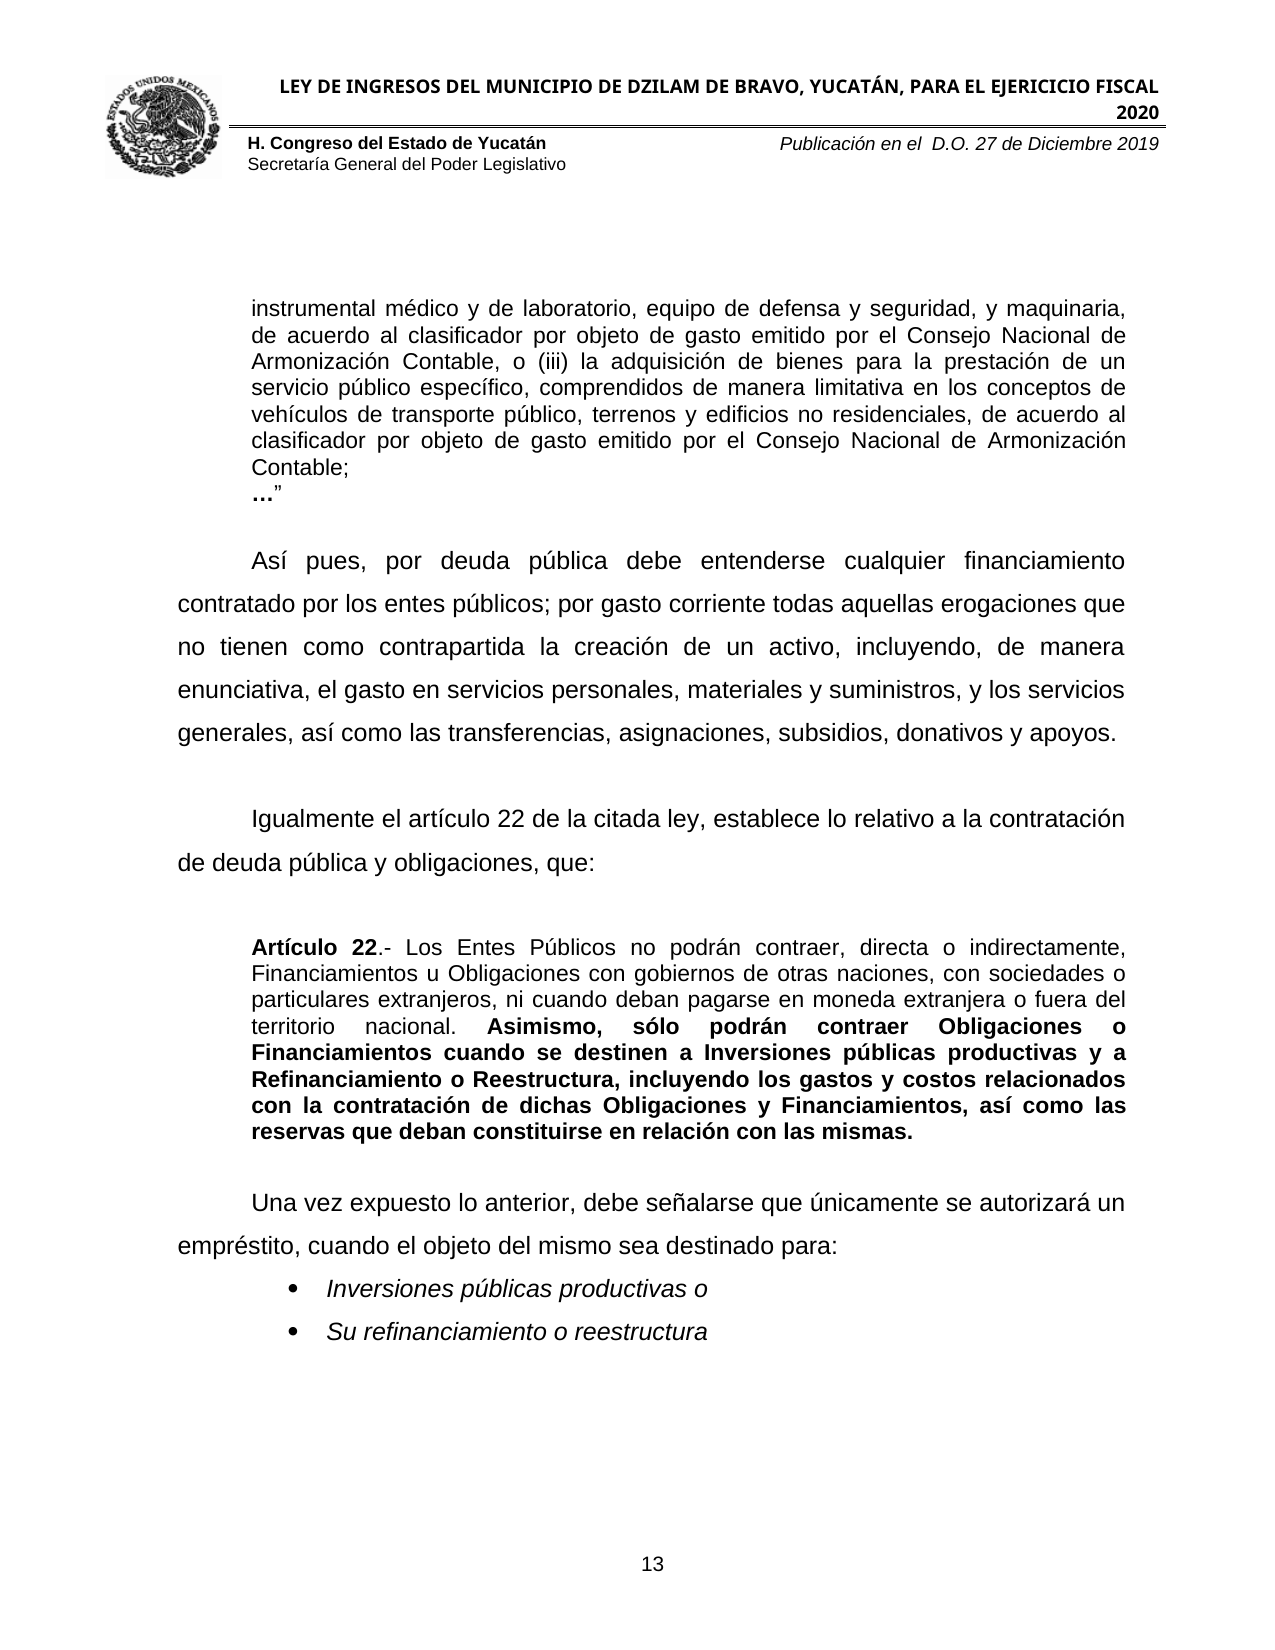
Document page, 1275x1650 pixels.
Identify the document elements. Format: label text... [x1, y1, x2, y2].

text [251, 295, 1127, 480]
text Igualmente el artículo 22 de la citada ley, establece lo relativo a la contratación de deuda pública y obligaciones, que: [177, 804, 1127, 876]
text Artículo 22.- Los Entes Públicos no podrán contraer, directa o indirectamente, Financiamientos u Obligaciones con gobiernos de otras naciones, con sociedades o particulares extranjeros, ni cuando deban pagarse en moneda extranjera o fuera del territorio nacional. Asimismo, sólo podrán contraer Obligaciones o Financiamientos cuando se destinen a Inversiones públicas productivas y a Refinanciamiento o Reestructura, incluyendo los gastos y costos relacionados con la contratación de dichas Obligaciones y Financiamientos, así como las reservas que deban constituirse en relación con las mismas. [251, 934, 1127, 1144]
text …” [251, 480, 1127, 506]
list Inversiones públicas productivas o [288, 1274, 1127, 1303]
text Así pues, por deuda pública debe entenderse cualquier financiamiento contratado por los entes públicos; por gasto corriente todas aquellas erogaciones que no tienen como contrapartida la creación de un activo, incluyendo, de manera enunciativa, el gasto en servicios personales, materiales y suministros, y los servicios generales, así como las transferencias, asignaciones, subsidios, donativos y apoyos. [177, 546, 1127, 747]
list Su refinanciamiento o reestructura [288, 1317, 1127, 1346]
text Una vez expuesto lo anterior, debe señalarse que únicamente se autorizará un empréstito, cuando el objeto del mismo sea destinado para: [177, 1188, 1127, 1259]
